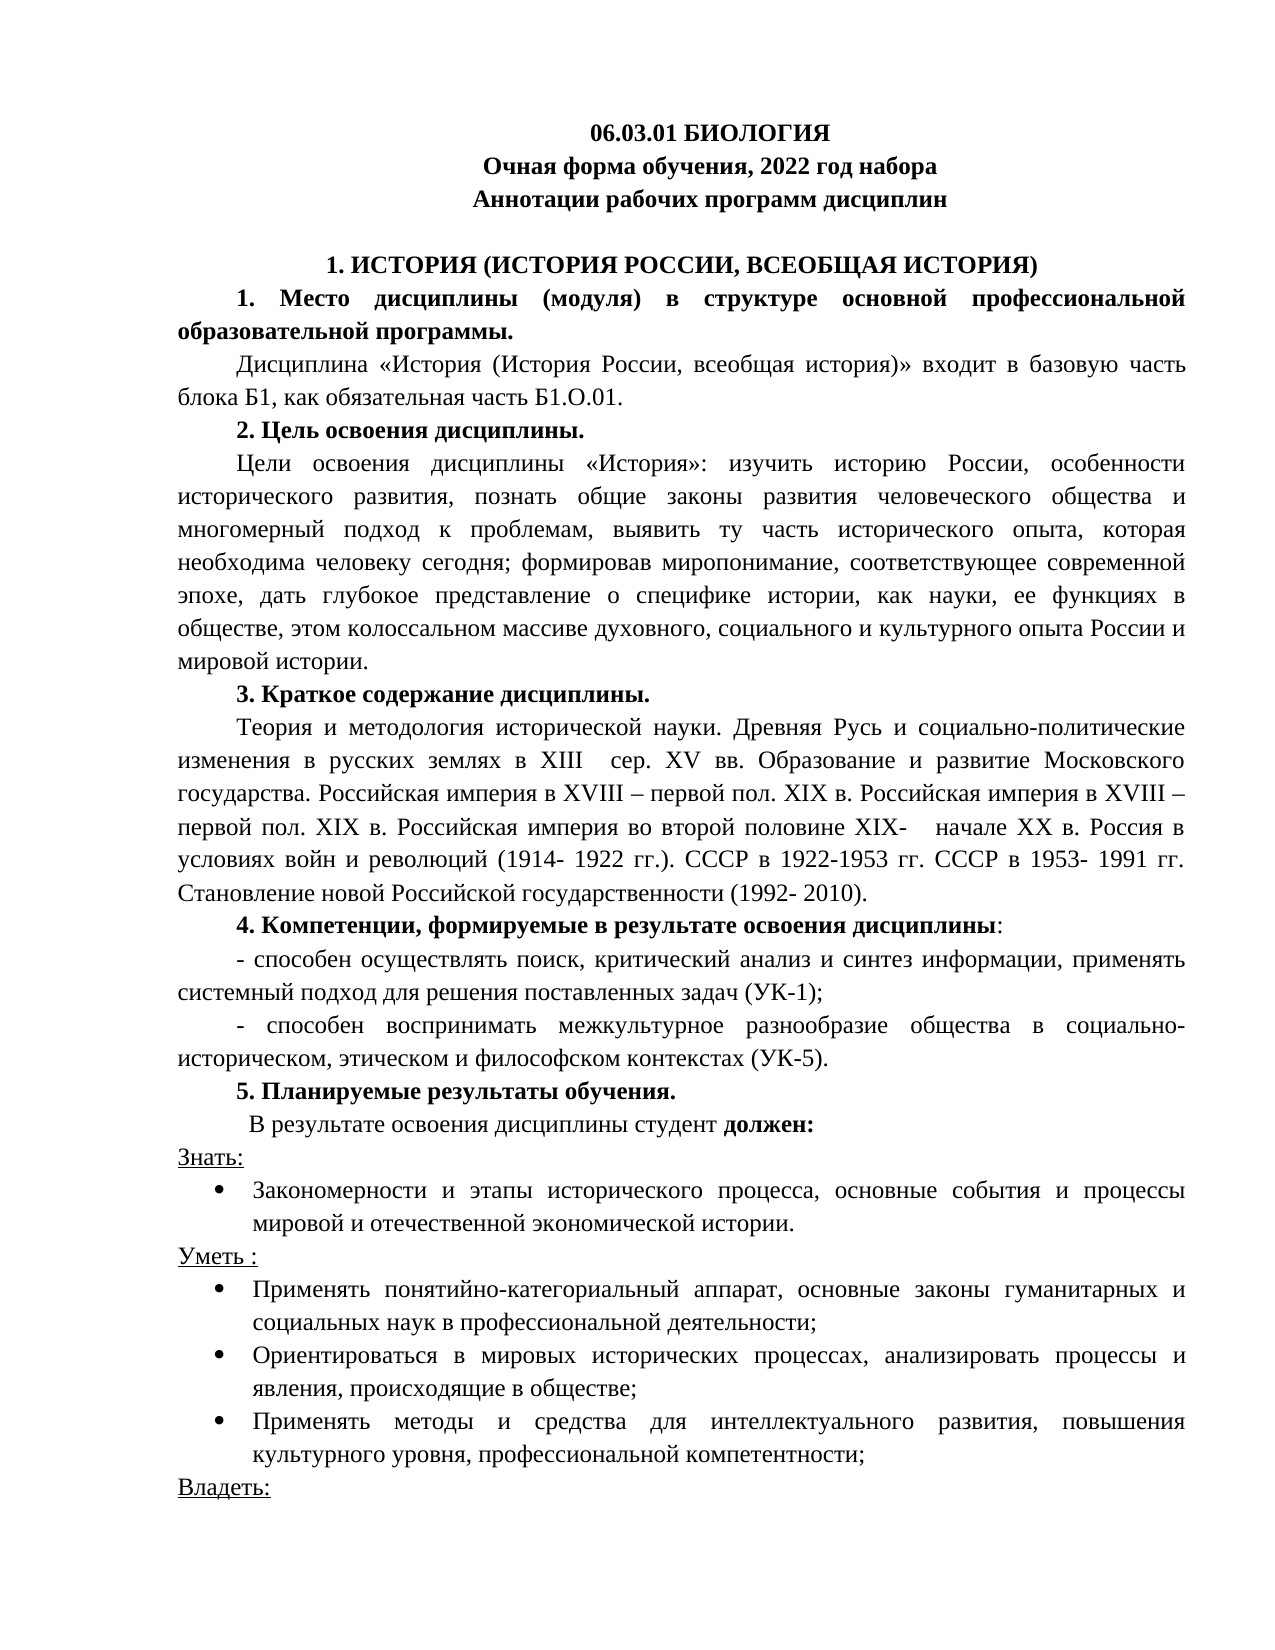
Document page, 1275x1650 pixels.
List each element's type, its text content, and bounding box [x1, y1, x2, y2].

text Дисциплина «История (История России, всеобщая история)» входит в базовую часть блока Б1, как обязательная часть Б1.О.01. [177, 349, 1186, 411]
text В результате освоения дисциплины студент должен: [207, 1109, 1186, 1137]
text Знать: [177, 1142, 1186, 1171]
text 4. Компетенции, формируемые в результате освоения дисциплины: [177, 911, 1186, 939]
text Очная форма обучения, 2022 год набора [177, 151, 1186, 180]
text Владеть: [177, 1472, 1186, 1501]
text Уметь : [177, 1241, 1186, 1269]
list Ориентироваться в мировых исторических процессах, анализировать процессы и явления, происходящие в обществе; [215, 1340, 1186, 1402]
text 1. ИСТОРИЯ (ИСТОРИЯ РОССИИ, ВСЕОБЩАЯ ИСТОРИЯ) [177, 250, 1186, 279]
text 3. Краткое содержание дисциплины. [177, 679, 1186, 708]
text - способен воспринимать межкультурное разнообразие общества в социально-историческом, этическом и философском контекстах (УК-5). [177, 1010, 1186, 1071]
text Цели освоения дисциплины «История»: изучить историю России, особенности исторического развития, познать общие законы развития человеческого общества и многомерный подход к проблемам, выявить ту часть исторического опыта, которая необходима человеку сегодня; формировав миропонимание, соответствующее современной эпохе, дать глубокое представление о специфике истории, как науки, ее функциях в обществе, этом колоссальном массиве духовного, социального и культурного опыта России и мировой истории. [177, 448, 1186, 675]
list Применять понятийно-категориальный аппарат, основные законы гуманитарных и социальных наук в профессиональной деятельности; [215, 1274, 1186, 1336]
text 06.03.01 БИОЛОГИЯ [177, 118, 1186, 147]
text 2. Цель освоения дисциплины. [177, 415, 1186, 444]
text 5. Планируемые результаты обучения. [177, 1076, 1186, 1104]
text 1. Место дисциплины (модуля) в структуре основной профессиональной образовательной программы. [177, 283, 1186, 345]
list Закономерности и этапы исторического процесса, основные события и процессы мировой и отечественной экономической истории. [215, 1175, 1186, 1237]
text - способен осуществлять поиск, критический анализ и синтез информации, применять системный подход для решения поставленных задач (УК-1); [177, 944, 1186, 1005]
text Теория и методология исторической науки. Древняя Русь и социально-политические изменения в русских землях в XIII сер. XV вв. Образование и развитие Московского государства. Российская империя в XVIII – первой пол. XIX в. Российская империя в XVIII – первой пол. XIX в. Российская империя во второй половине XIX- начале XX в. Россия в условиях войн и революций (1914- 1922 гг.). СССР в 1922-1953 гг. СССР в 1953- 1991 гг. Становление новой Российской государственности (1992- 2010). [177, 712, 1186, 906]
text Аннотации рабочих программ дисциплин [177, 184, 1186, 213]
list Применять методы и средства для интеллектуального развития, повышения культурного уровня, профессиональной компетентности; [215, 1406, 1186, 1468]
